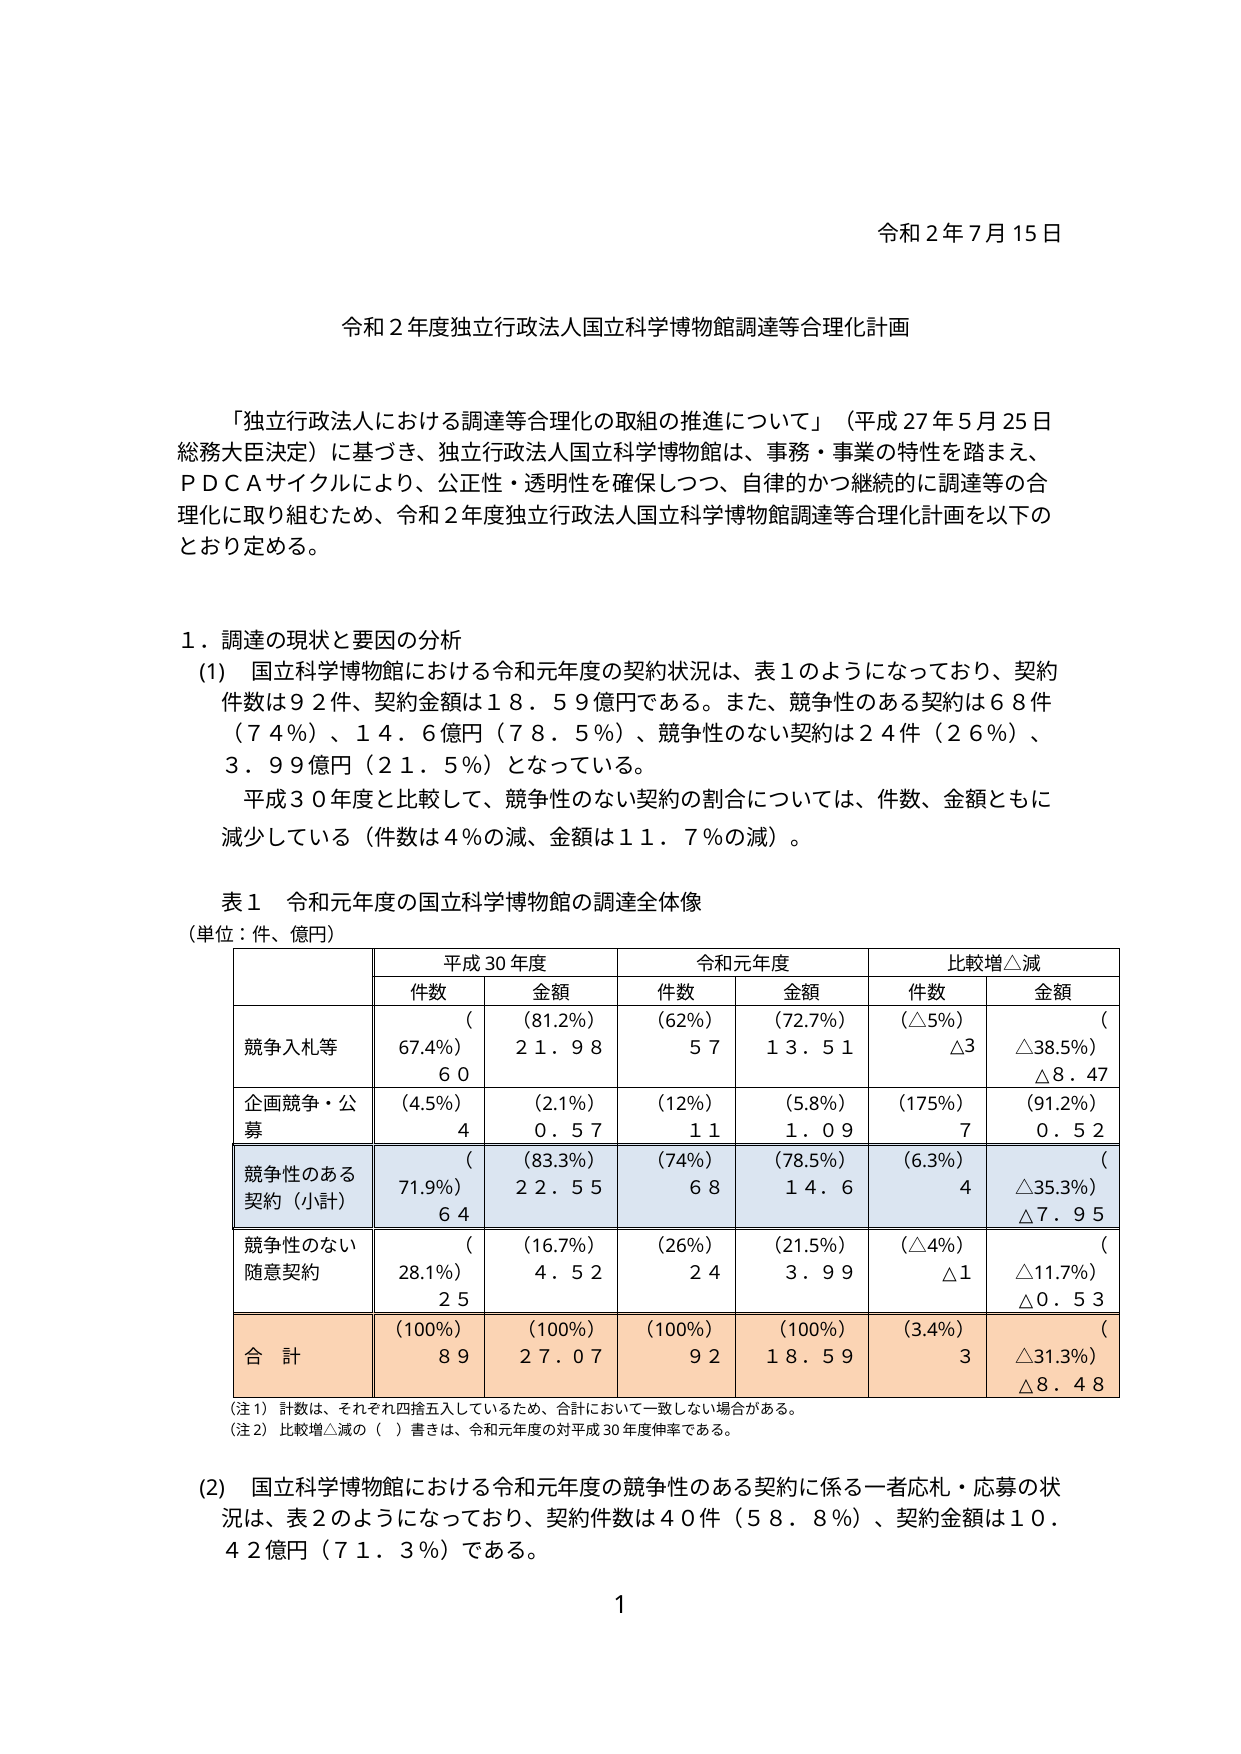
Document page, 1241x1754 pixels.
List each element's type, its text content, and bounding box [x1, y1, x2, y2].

table_cell （16.7％） ４．５２ [485, 1230, 617, 1312]
text 平成３０年度と比較して、競争性のない契約の割合については、件数、金額ともに減少している（件数は４％の減、金額は１１．７％の減）。 [221, 779, 1063, 854]
table_cell （28.1％） ２５ [375, 1230, 484, 1312]
table_cell （72.7％） １３．５１ [736, 1006, 868, 1087]
table_cell （26％） ２４ [618, 1230, 735, 1312]
text (2) 国立科学博物館における令和元年度の競争性のある契約に係る一者応札・応募の状況は、表２のようになっており、契約件数は４０件（５８．８％）、契約金額は１０．４２億円（７１．３％）である。 [199, 1471, 1063, 1564]
table_cell （△11.7％） △０．５３ [987, 1230, 1119, 1312]
table_cell 件数 [869, 977, 986, 1004]
table_cell （21.5％） ３．９９ [736, 1230, 868, 1312]
table_cell （71.9％） ６４ [375, 1146, 484, 1227]
table_cell （62％） ５７ [618, 1006, 735, 1087]
table_cell （2.1％） ０．５７ [485, 1088, 617, 1142]
table_cell （△35.3％） △７．９５ [987, 1146, 1119, 1227]
text 令和2年7月15日 [188, 217, 1063, 248]
table_cell （100％） ９２ [618, 1315, 735, 1397]
table_cell 件数 [375, 977, 484, 1004]
table_cell 合 計 [234, 1315, 372, 1397]
table_cell （6.3％） ４ [869, 1146, 986, 1227]
text （注1） 計数は、それぞれ四捨五入しているため、合計において一致しない場合がある。 [177, 1398, 1063, 1418]
table_cell 競争性のある契約（小計） [235, 1146, 372, 1227]
table_cell 競争性のない随意契約 [234, 1230, 372, 1312]
table_cell 競争入札等 [234, 1006, 372, 1087]
table_cell （81.2％） ２１．９８ [485, 1006, 617, 1087]
text 令和２年度独立行政法人国立科学博物館調達等合理化計画 [188, 311, 1063, 342]
table_cell （67.4％） ６０ [375, 1006, 484, 1087]
table_cell （5.8％） １．０９ [736, 1088, 868, 1142]
table_cell （△5％） △3 [869, 1006, 986, 1087]
table_header 令和元年度 [618, 949, 868, 976]
text １．調達の現状と要因の分析 [177, 623, 1063, 654]
text (1) 国立科学博物館における令和元年度の契約状況は、表１のようになっており、契約件数は９２件、契約金額は１８．５９億円である。また、競争性のある契約は６８件（７４％）、１４．６億円（７８．５％）、競争性のない契約は２４件（２６％）、３．９９億円（２１．５％）となっている。 [199, 654, 1063, 779]
table_cell 金額 [736, 977, 868, 1004]
table_header 比較増△減 [869, 949, 1119, 976]
table_cell （74％） ６８ [618, 1146, 735, 1227]
table_cell （△38.5％） △８．47 [987, 1006, 1119, 1087]
table_cell （12％） １１ [618, 1088, 735, 1142]
table_cell （91.2％） ０．５２ [987, 1088, 1119, 1142]
table_cell （△31.3％） △８．４８ [987, 1315, 1119, 1397]
table_cell （175％） ７ [869, 1088, 986, 1142]
table_header [234, 949, 372, 1004]
table_cell （100％） ２７．0７ [485, 1315, 617, 1397]
table_cell 金額 [987, 977, 1119, 1004]
table_cell （3.4％） ３ [869, 1315, 986, 1397]
text 「独立行政法人における調達等合理化の取組の推進について」（平成27年５月25日総務大臣決定）に基づき、独立行政法人国立科学博物館は、事務・事業の特性を踏まえ、ＰＤＣＡサイクルにより、公正性・透明性を確保しつつ、自律的かつ継続的に調達等の合理化に取り組むため、令和２年度独立行政法人国立科学博物館調達等合理化計画を以下のとおり定める。 [177, 404, 1063, 561]
text 表１ 令和元年度の国立科学博物館の調達全体像 （単位：件、億円） [177, 886, 1107, 948]
table_cell （100％） ８９ [375, 1315, 484, 1397]
table_cell （4.5％） ４ [375, 1088, 484, 1142]
table_cell （△4％） △１ [869, 1230, 986, 1312]
table_cell 件数 [618, 977, 735, 1004]
table_cell 金額 [485, 977, 617, 1004]
table_cell （83.3％） ２２．５５ [485, 1146, 617, 1227]
table_cell （78.5％） １４．６ [736, 1146, 868, 1227]
table_header 平成30年度 [375, 949, 617, 976]
table_cell （100％） １８．５９ [736, 1315, 868, 1397]
table_cell 企画競争・公募 [234, 1088, 372, 1142]
text （注2） 比較増△減の（ ）書きは、令和元年度の対平成30年度伸率である。 [177, 1418, 1063, 1439]
